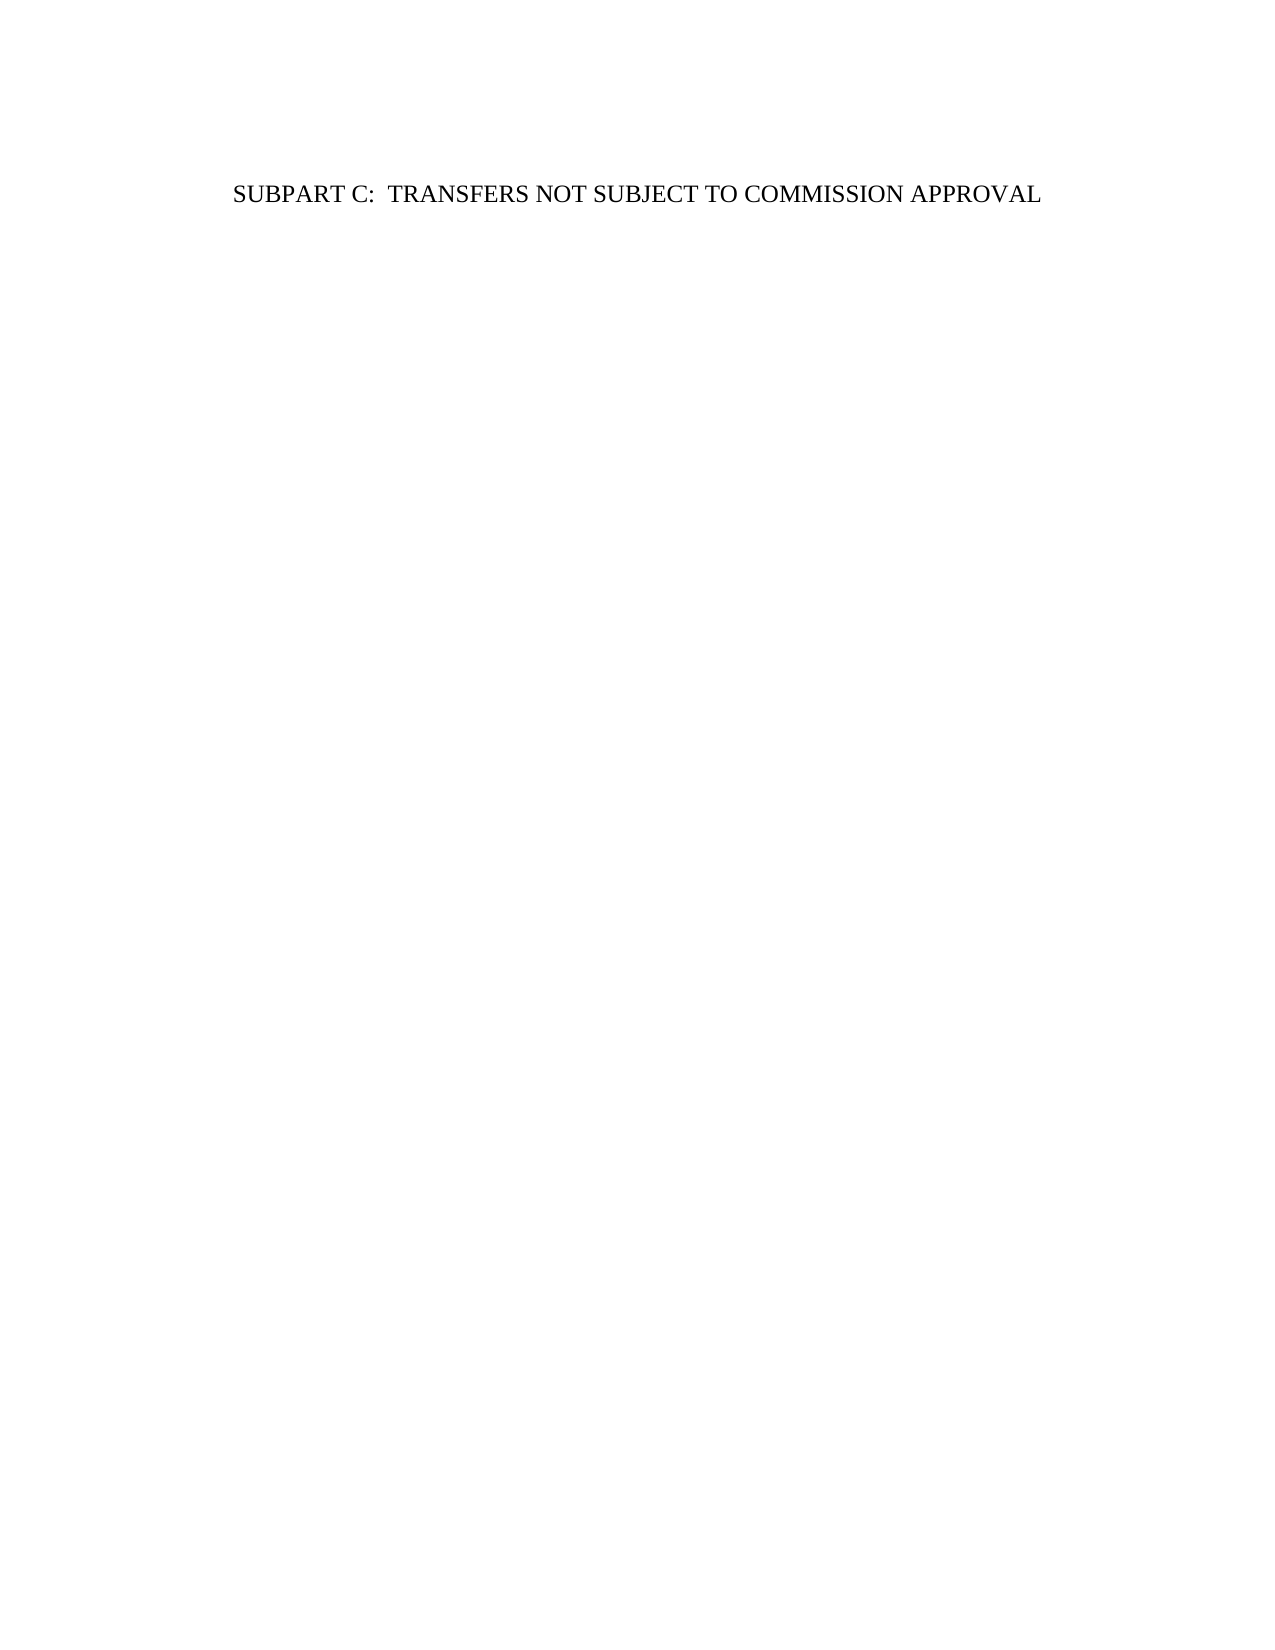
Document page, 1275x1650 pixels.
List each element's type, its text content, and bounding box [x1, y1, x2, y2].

text SUBPART C: TRANSFERS NOT SUBJECT TO COMMISSION APPROVAL [150, 179, 1125, 207]
